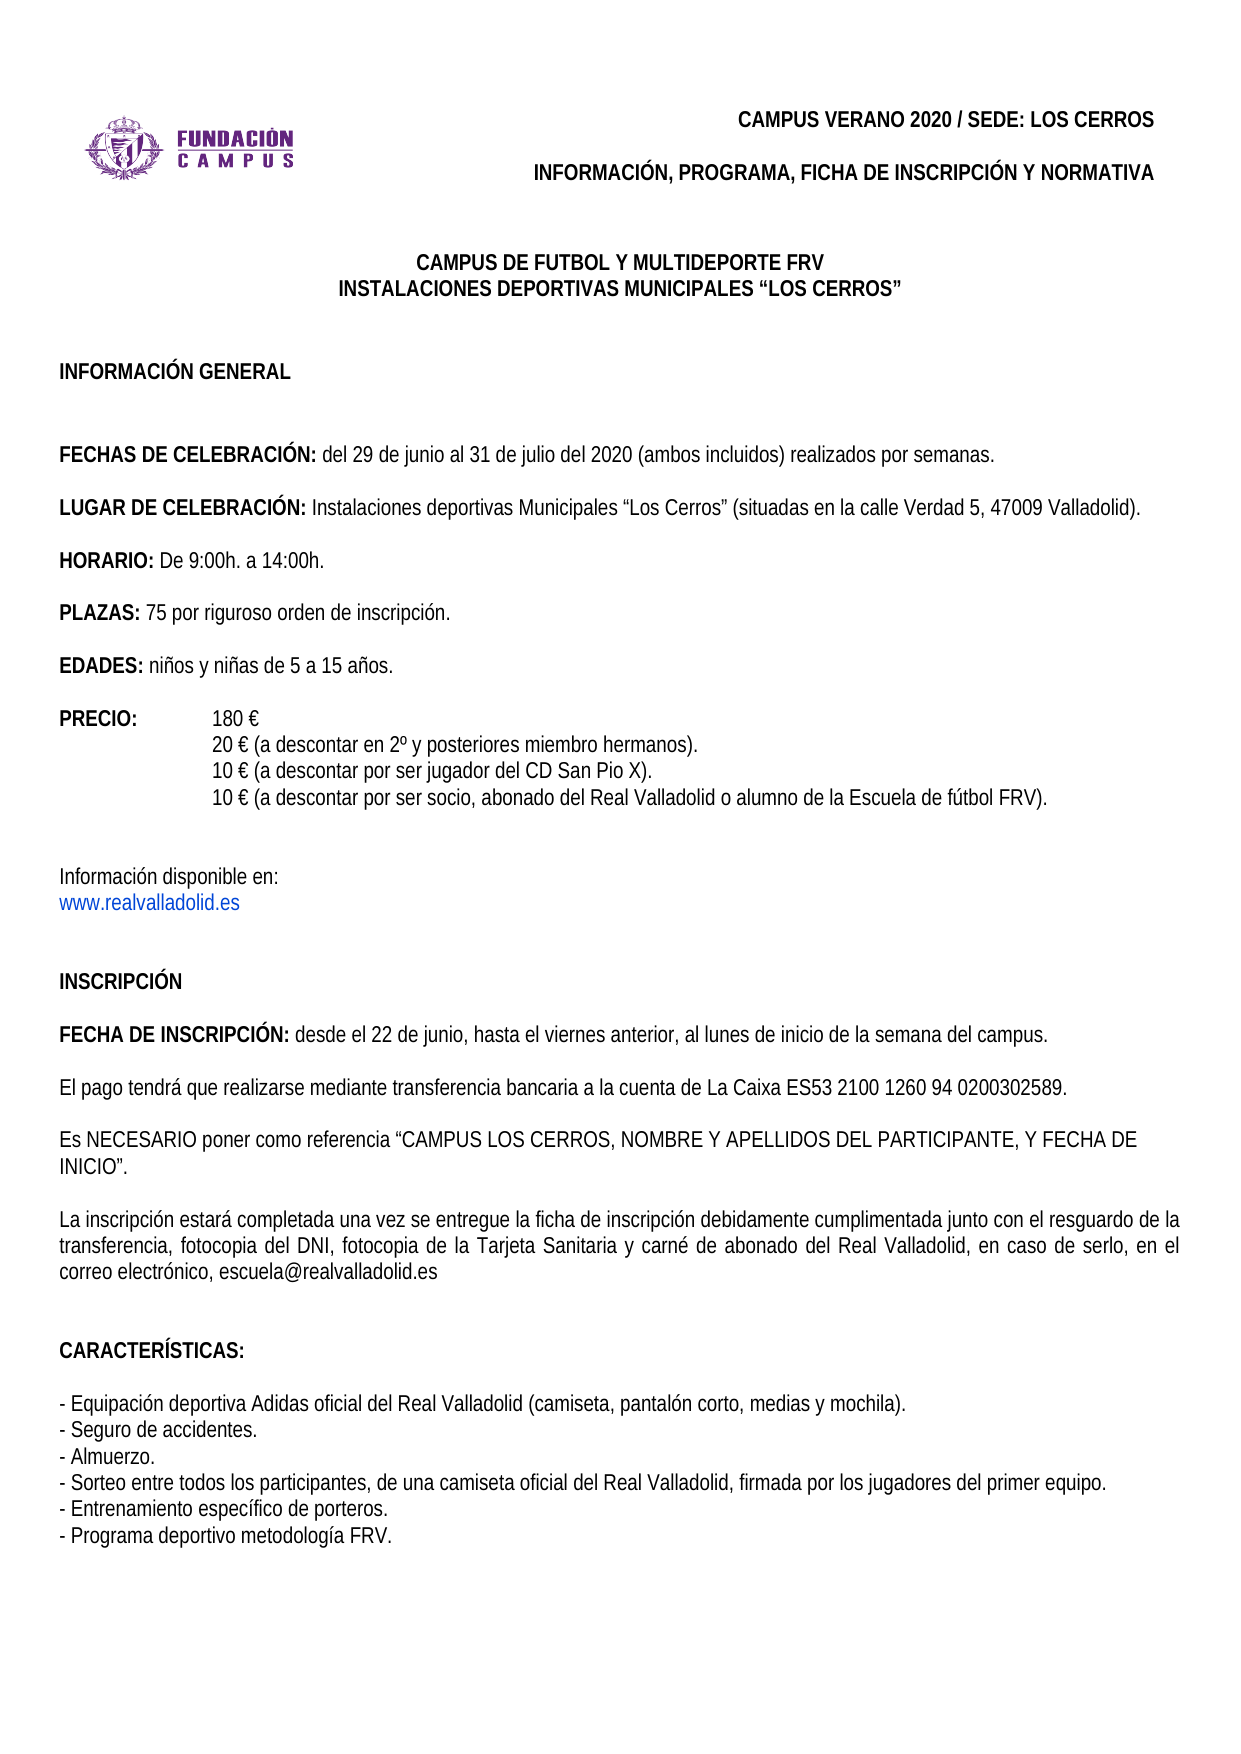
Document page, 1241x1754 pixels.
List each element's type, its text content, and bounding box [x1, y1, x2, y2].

text 10 € (a descontar por ser socio, abonado del Real Valladolid o alumno de la Escuela de fútbol FRV). [133, 784, 1181, 810]
text 20 € (a descontar en 2º y posteriores miembro hermanos). [133, 731, 1181, 757]
text - Entrenamiento específico de porteros. [59, 1495, 1181, 1522]
text CARACTERÍSTICAS: [59, 1337, 1181, 1364]
text - Programa deportivo metodología FRV. [59, 1522, 1181, 1548]
text FECHA DE INSCRIPCIÓN: desde el 22 de junio, hasta el viernes anterior, al lunes de inicio de la semana del campus. [59, 1021, 1181, 1047]
text FECHAS DE CELEBRACIÓN: del 29 de junio al 31 de julio del 2020 (ambos incluidos) realizados por semanas. [59, 441, 1181, 468]
text 10 € (a descontar por ser jugador del CD San Pio X). [133, 757, 1181, 784]
text LUGAR DE CELEBRACIÓN: Instalaciones deportivas Municipales “Los Cerros” (situadas en la calle Verdad 5, 47009 Valladolid). [59, 494, 1181, 520]
text - Equipación deportiva Adidas oficial del Real Valladolid (camiseta, pantalón corto, medias y mochila). [59, 1390, 1181, 1416]
text El pago tendrá que realizarse mediante transferencia bancaria a la cuenta de La Caixa ES53 2100 1260 94 0200302589. [59, 1074, 1181, 1100]
text La inscripción estará completada una vez se entregue la ficha de inscripción debidamente cumplimentada junto con el resguardo de la transferencia, fotocopia del DNI, fotocopia de la Tarjeta Sanitaria y carné de abonado del Real Valladolid, en caso de serlo, en el correo electrónico, escuela@realvalladolid.es [59, 1206, 1181, 1284]
text - Almuerzo. [59, 1443, 1181, 1469]
text www.realvalladolid.es [59, 889, 1181, 916]
text Información disponible en: [59, 863, 1181, 889]
text EDADES: niños y niñas de 5 a 15 años. [59, 652, 1181, 678]
text CAMPUS DE FUTBOL Y MULTIDEPORTE FRV [59, 248, 1181, 275]
text INFORMACIÓN GENERAL [59, 358, 1181, 384]
text PRECIO: 180 € [59, 705, 1181, 731]
picture [59, 99, 362, 198]
text HORARIO: De 9:00h. a 14:00h. [59, 547, 1181, 573]
text INSCRIPCIÓN [59, 968, 1181, 995]
text - Sorteo entre todos los participantes, de una camiseta oficial del Real Valladolid, firmada por los jugadores del primer equipo. [59, 1469, 1181, 1495]
text PLAZAS: 75 por riguroso orden de inscripción. [59, 599, 1181, 626]
text INSTALACIONES DEPORTIVAS MUNICIPALES “LOS CERROS” [59, 275, 1181, 301]
text - Seguro de accidentes. [59, 1416, 1181, 1443]
text Es NECESARIO poner como referencia “CAMPUS LOS CERROS, NOMBRE Y APELLIDOS DEL PARTICIPANTE, Y FECHA DE INICIO”. [59, 1126, 1181, 1179]
